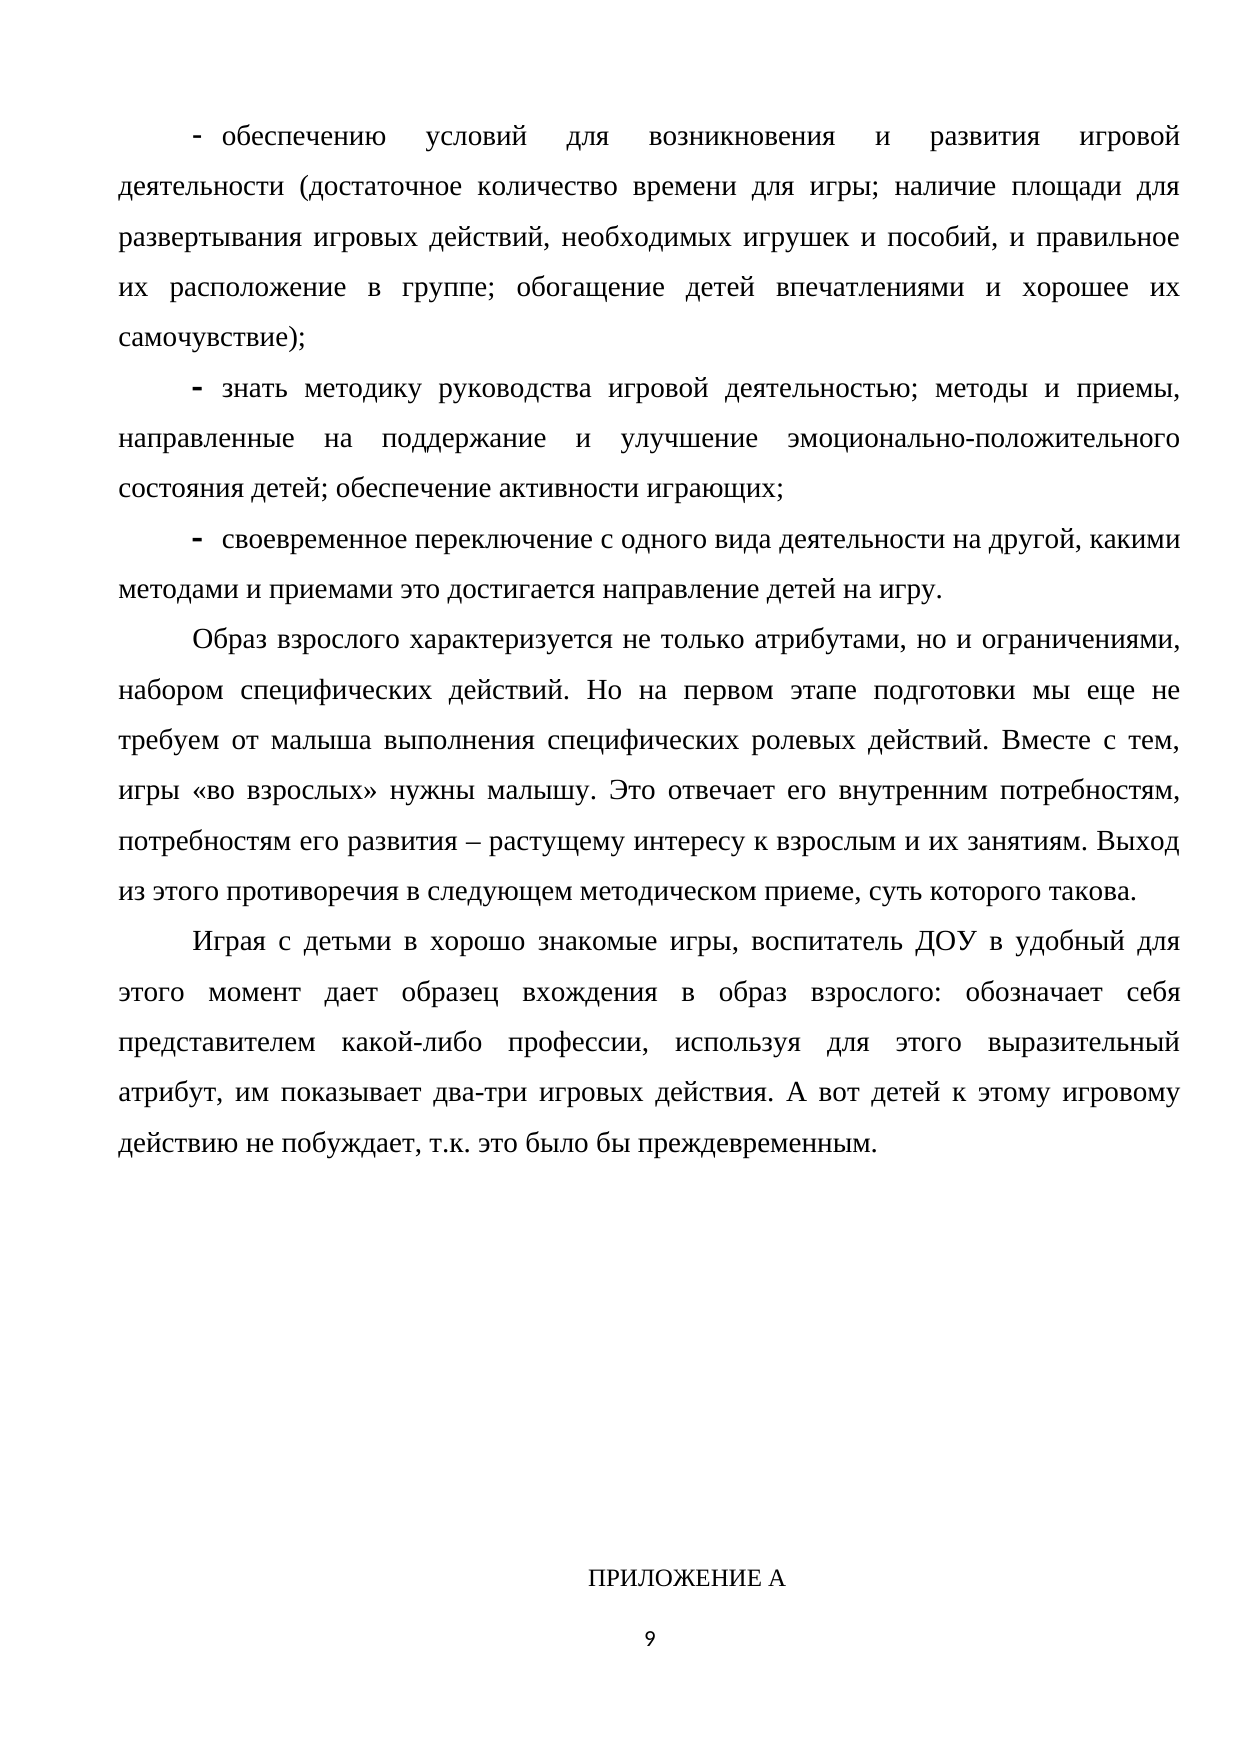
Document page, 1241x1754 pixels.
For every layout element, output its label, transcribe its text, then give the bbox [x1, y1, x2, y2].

text ПРИЛОЖЕНИЕ А [193, 1563, 1181, 1592]
list обеспечению условий для возникновения и развития игровой деятельности (достаточное количество времени для игры; наличие площади для развертывания игровых действий, необходимых игрушек и пособий, и правильное их расположение в группе; обогащение детей впечатлениями и хорошее их самочувствие); [118, 118, 1181, 353]
text Играя с детьми в хорошо знакомые игры, воспитатель ДОУ в удобный для этого момент дает образец вхождения в образ взрослого: обозначает себя представителем какой-либо профессии, используя для этого выразительный атрибут, им показывает два-три игровых действия. А вот детей к этому игровому действию не побуждает, т.к. это было бы преждевременным. [118, 923, 1181, 1158]
text Образ взрослого характеризуется не только атрибутами, но и ограничениями, набором специфических действий. Но на первом этапе подготовки мы еще не требуем от малыша выполнения специфических ролевых действий. Вместе с тем, игры «во взрослых» нужны малышу. Это отвечает его внутренним потребностям, потребностям его развития – растущему интересу к взрослым и их занятиям. Выход из этого противоречия в следующем методическом приеме, суть которого такова. [118, 622, 1181, 907]
list своевременное переключение с одного вида деятельности на другой, какими методами и приемами это достигается направление детей на игру. [118, 521, 1181, 605]
list знать методику руководства игровой деятельностью; методы и приемы, направленные на поддержание и улучшение эмоционально-положительного состояния детей; обеспечение активности играющих; [118, 370, 1181, 504]
